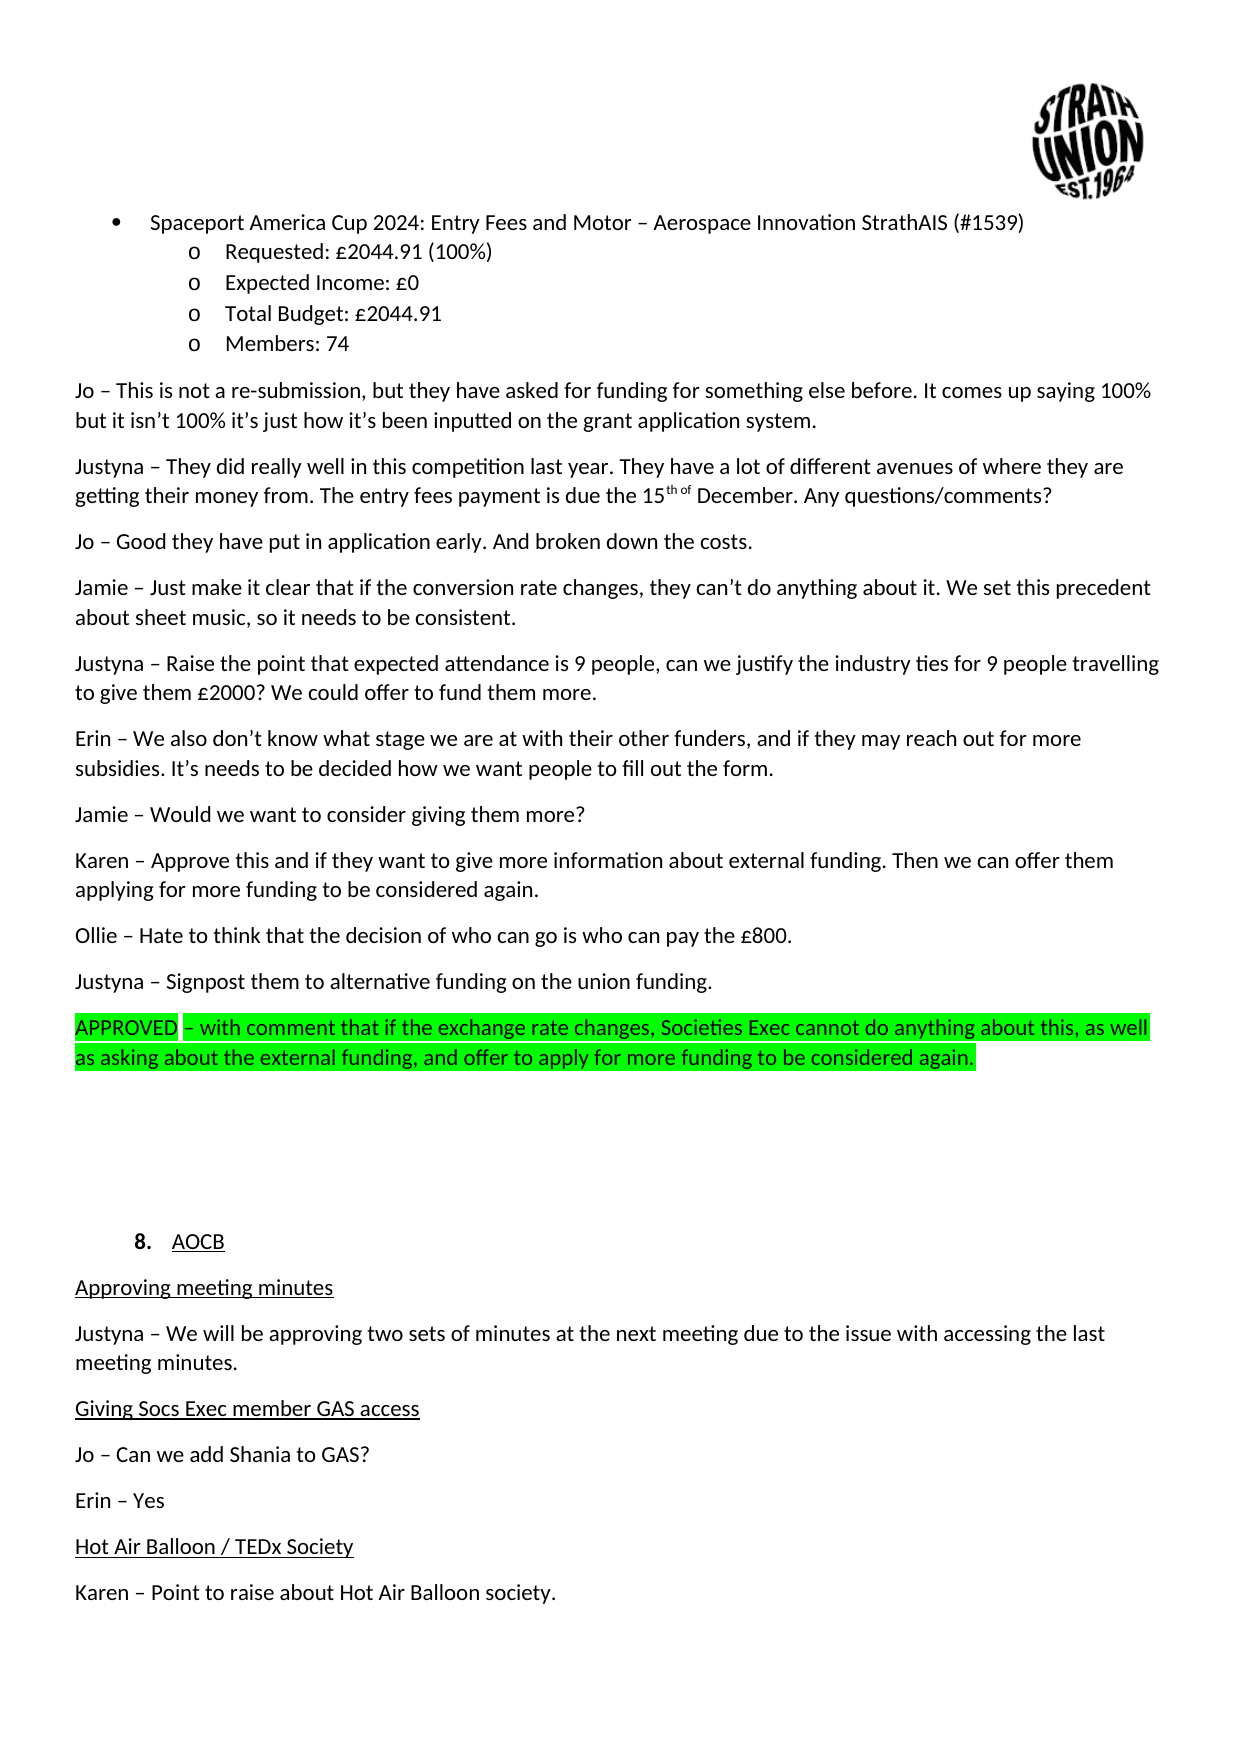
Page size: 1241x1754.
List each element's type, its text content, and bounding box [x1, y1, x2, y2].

list AOCB [134, 1227, 1165, 1255]
text Hot Air Balloon / TEDx Society [75, 1532, 1165, 1561]
text Jo – This is not a re-submission, but they have asked for funding for something else before. It comes up saying 100% but it isn’t 100% it’s just how it’s been inputted on the grant application system. [75, 377, 1165, 434]
text Karen – Point to raise about Hot Air Balloon society. [75, 1578, 1165, 1607]
text Erin – We also don’t know what stage we are at with their other funders, and if they may reach out for more subsidies. It’s needs to be decided how we want people to fill out the form. [75, 724, 1165, 782]
text Erin – Yes [75, 1486, 1165, 1514]
text Giving Socs Exec member GAS access [75, 1394, 1165, 1422]
text Justyna – Raise the point that expected attendance is 9 people, can we justify the industry ties for 9 people travelling to give them £2000? We could offer to fund them more. [75, 649, 1165, 706]
text Jo – Good they have put in application early. And broken down the costs. [75, 527, 1165, 556]
text APPROVED – with comment that if the exchange rate changes, Societies Exec cannot do anything about this, as well as asking about the external funding, and offer to apply for more funding to be considered again. [75, 1013, 1165, 1071]
text Ollie – Hate to think that the decision of who can go is who can pay the £800. [75, 921, 1165, 949]
text Jamie – Just make it clear that if the conversion rate changes, they can’t do anything about it. We set this precedent about sheet music, so it needs to be consistent. [75, 573, 1165, 631]
text Justyna – We will be approving two sets of minutes at the next meeting due to the issue with accessing the last meeting minutes. [75, 1319, 1165, 1376]
list Total Budget: £2044.91 [187, 299, 1165, 328]
list Expected Income: £0 [187, 268, 1165, 297]
text Approving meeting minutes [75, 1273, 1165, 1301]
text Karen – Approve this and if they want to give more information about external funding. Then we can offer them applying for more funding to be considered again. [75, 846, 1165, 903]
list Members: 74 [187, 329, 1165, 358]
text Justyna – Signpost them to alternative funding on the union funding. [75, 967, 1165, 995]
list Spaceport America Cup 2024: Entry Fees and Motor – Aerospace Innovation StrathAIS (#1539) [112, 208, 1165, 236]
text Justyna – They did really well in this competition last year. They have a lot of different avenues of where they are getting their money from. The entry fees payment is due the 15th of December. Any questions/comments? [75, 452, 1165, 509]
text Jamie – Would we want to consider giving them more? [75, 800, 1165, 828]
text Jo – Can we add Shania to GAS? [75, 1440, 1165, 1468]
list Requested: £2044.91 (100%) [187, 237, 1165, 267]
